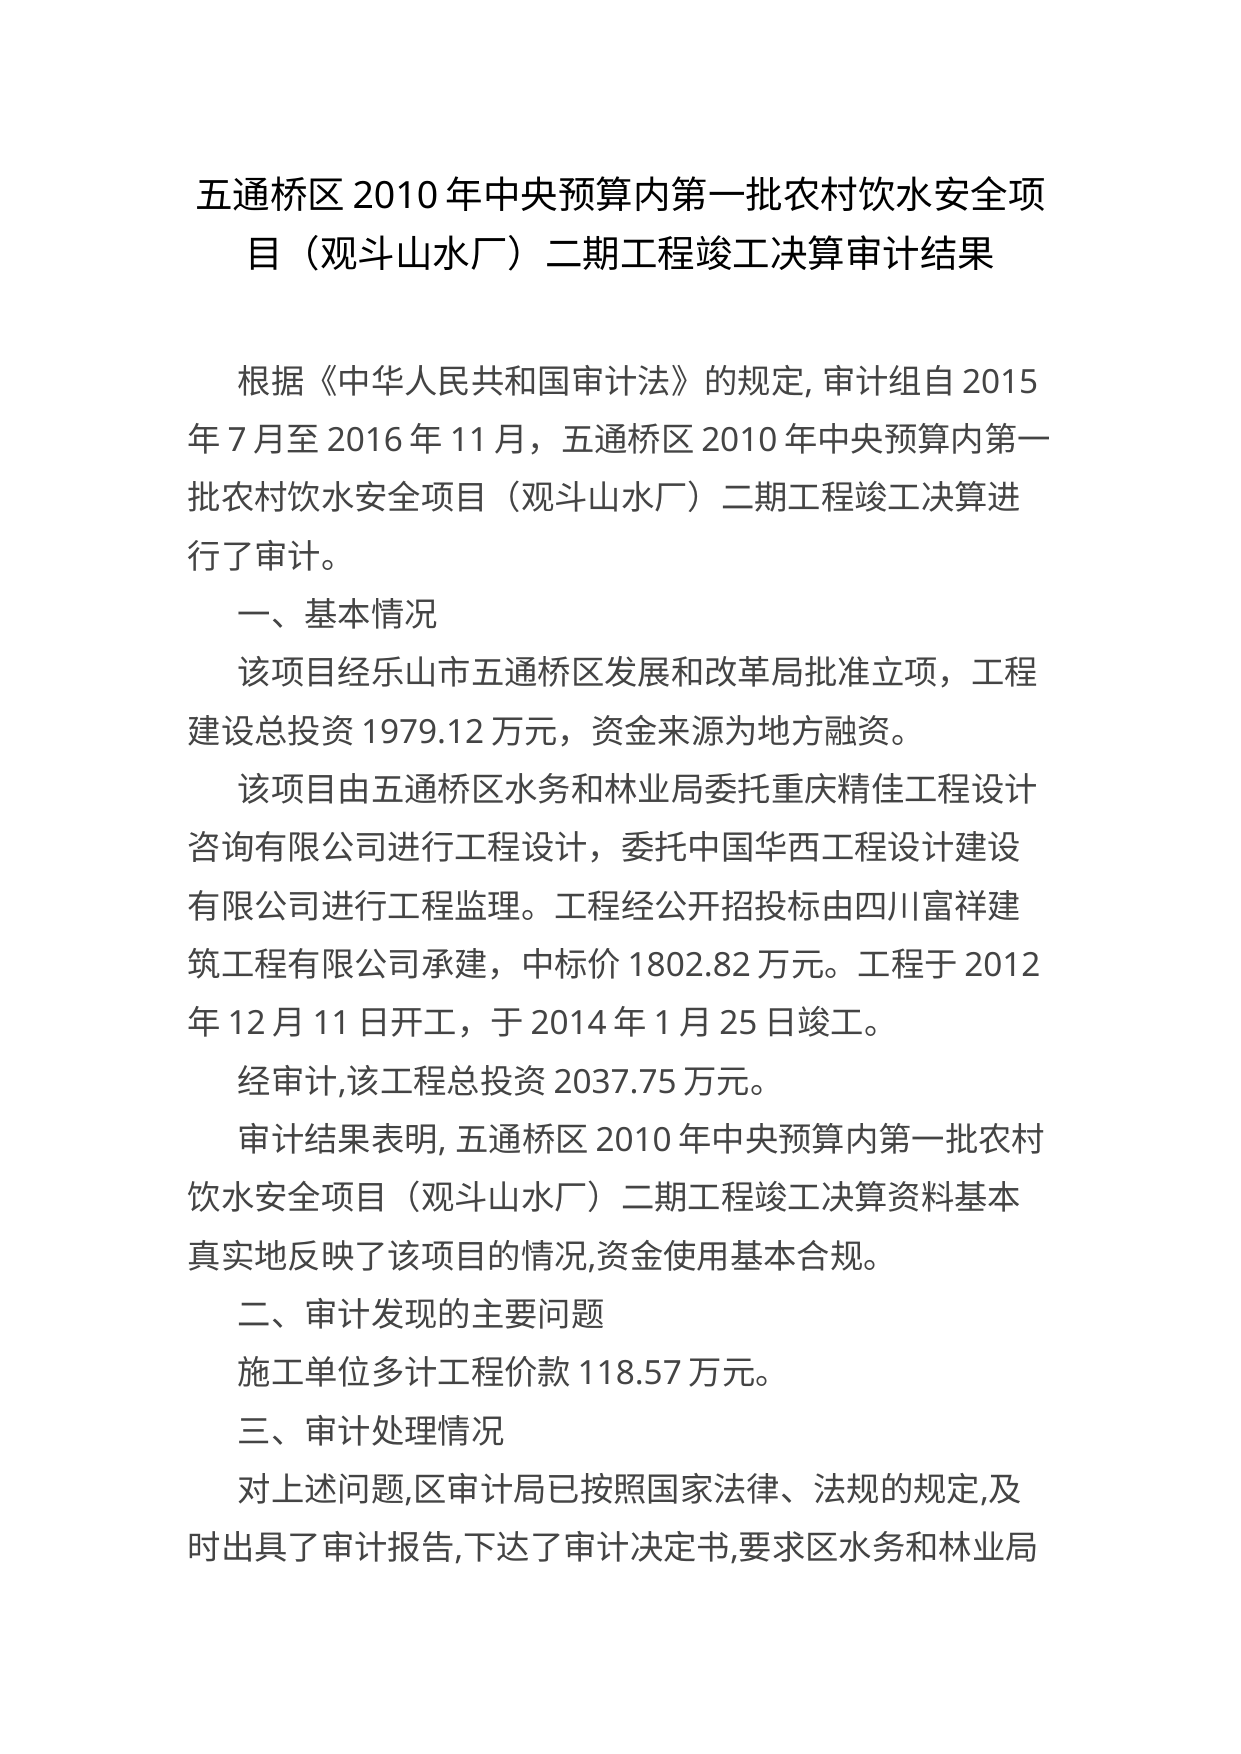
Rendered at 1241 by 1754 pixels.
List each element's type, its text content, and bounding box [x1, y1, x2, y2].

text 三、审计处理情况 [187, 1396, 1053, 1455]
text 五通桥区2010年中央预算内第一批农村饮水安全项目（观斗山水厂）二期工程竣工决算审计结果 [187, 162, 1053, 279]
text 一、基本情况 [187, 580, 1053, 638]
text 施工单位多计工程价款118.57万元。 [187, 1338, 1053, 1396]
text 该项目经乐山市五通桥区发展和改革局批准立项，工程建设总投资1979.12万元，资金来源为地方融资。 [187, 638, 1053, 755]
text 根据《中华人民共和国审计法》的规定, 审计组自2015年7月至2016年11月，五通桥区2010年中央预算内第一批农村饮水安全项目（观斗山水厂）二期工程竣工决算进行了审计。 [187, 346, 1053, 580]
text 二、审计发现的主要问题 [187, 1280, 1053, 1338]
text 经审计,该工程总投资2037.75万元。 [187, 1046, 1053, 1105]
text 审计结果表明, 五通桥区2010年中央预算内第一批农村饮水安全项目（观斗山水厂）二期工程竣工决算资料基本真实地反映了该项目的情况,资金使用基本合规。 [187, 1105, 1053, 1280]
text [187, 1455, 1053, 1571]
text 该项目由五通桥区水务和林业局委托重庆精佳工程设计咨询有限公司进行工程设计，委托中国华西工程设计建设有限公司进行工程监理。工程经公开招投标由四川富祥建筑工程有限公司承建，中标价1802.82万元。工程于开工，于竣工。 [187, 755, 1053, 1046]
